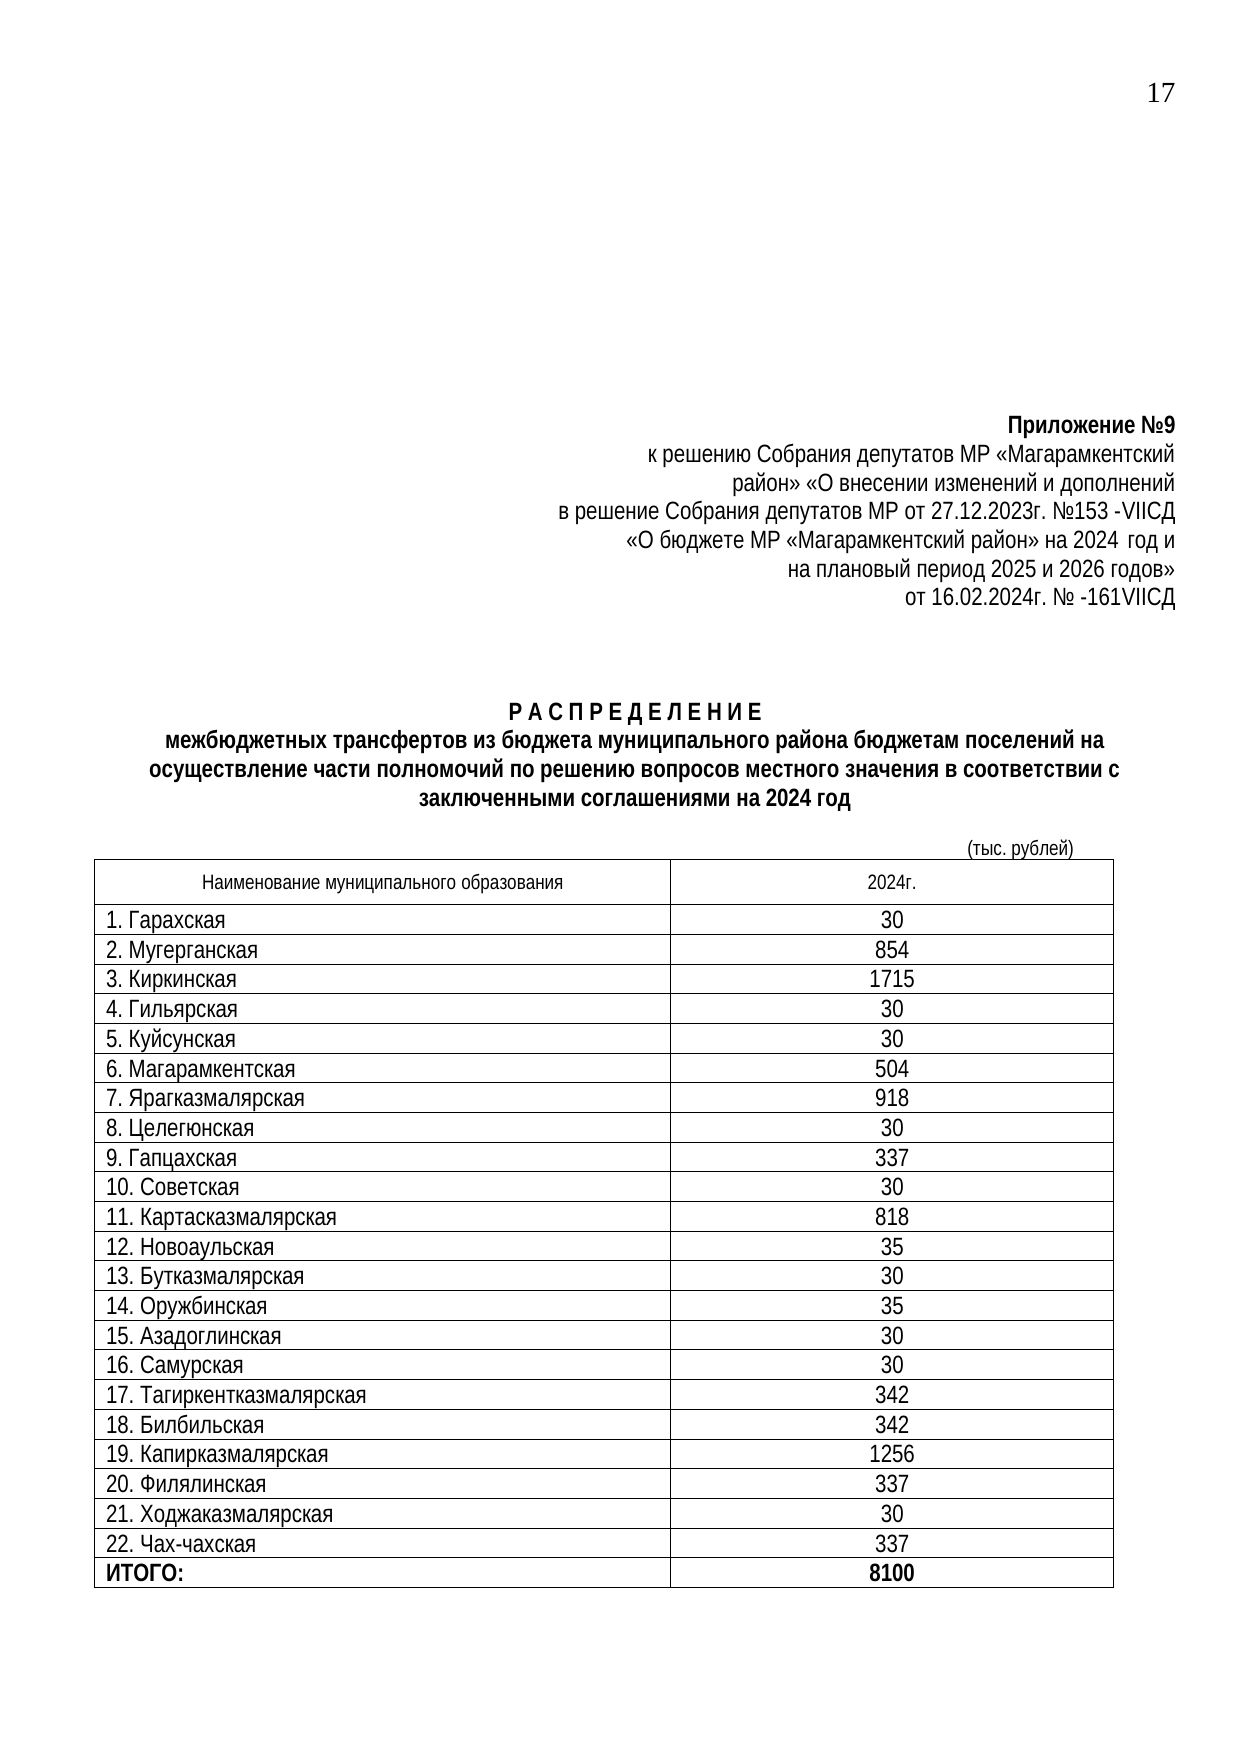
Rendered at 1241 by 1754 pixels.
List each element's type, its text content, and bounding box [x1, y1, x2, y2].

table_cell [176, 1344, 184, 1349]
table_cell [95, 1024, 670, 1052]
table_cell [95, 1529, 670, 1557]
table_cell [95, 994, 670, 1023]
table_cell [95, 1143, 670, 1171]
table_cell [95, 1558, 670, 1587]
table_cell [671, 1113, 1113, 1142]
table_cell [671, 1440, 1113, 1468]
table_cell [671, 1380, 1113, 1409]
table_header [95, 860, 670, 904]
text «О бюджете МР «Магарамкентский район» на 2024 год и [94, 525, 1175, 554]
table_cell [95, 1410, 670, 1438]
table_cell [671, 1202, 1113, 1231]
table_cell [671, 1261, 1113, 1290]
text на плановый период 2025 и 2026 годов» [94, 554, 1175, 582]
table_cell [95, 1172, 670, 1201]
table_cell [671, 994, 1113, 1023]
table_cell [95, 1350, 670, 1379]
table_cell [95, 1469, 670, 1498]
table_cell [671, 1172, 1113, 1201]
text Р А С П Р Е Д Е Л Е Н И Е [94, 697, 1175, 726]
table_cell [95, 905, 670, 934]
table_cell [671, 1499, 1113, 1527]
text от 16.02.2024г. № -161VIIСД [94, 582, 1175, 611]
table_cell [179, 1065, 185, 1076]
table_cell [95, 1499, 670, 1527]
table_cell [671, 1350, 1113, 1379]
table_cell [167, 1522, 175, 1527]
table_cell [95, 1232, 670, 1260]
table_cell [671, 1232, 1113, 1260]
text межбюджетных трансфертов из бюджета муниципального района бюджетам поселений на осуществление части полномочий по решению вопросов местного значения в соответствии с заключенными соглашениями на 2024 год [94, 726, 1175, 811]
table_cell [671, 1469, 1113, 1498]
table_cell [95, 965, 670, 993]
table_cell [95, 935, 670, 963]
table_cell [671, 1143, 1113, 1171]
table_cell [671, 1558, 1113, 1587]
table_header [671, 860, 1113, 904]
text в решение Собрания депутатов МР от 27.12.2023г. №153 -VIIСД [94, 496, 1175, 525]
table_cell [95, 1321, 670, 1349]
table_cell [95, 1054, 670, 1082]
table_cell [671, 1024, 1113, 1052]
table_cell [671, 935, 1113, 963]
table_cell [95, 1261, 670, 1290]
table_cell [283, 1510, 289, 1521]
text к решению Собрания депутатов МР «Магарамкентский район» «О внесении изменений и дополнений [94, 439, 1175, 496]
text (тыс. рублей) [94, 835, 1175, 859]
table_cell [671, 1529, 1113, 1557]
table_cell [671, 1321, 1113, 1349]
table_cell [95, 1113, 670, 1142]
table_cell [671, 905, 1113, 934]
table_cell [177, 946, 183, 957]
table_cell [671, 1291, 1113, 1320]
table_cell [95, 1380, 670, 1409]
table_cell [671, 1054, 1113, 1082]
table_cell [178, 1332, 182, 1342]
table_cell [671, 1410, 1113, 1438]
subtitle Приложение №9 [94, 410, 1175, 439]
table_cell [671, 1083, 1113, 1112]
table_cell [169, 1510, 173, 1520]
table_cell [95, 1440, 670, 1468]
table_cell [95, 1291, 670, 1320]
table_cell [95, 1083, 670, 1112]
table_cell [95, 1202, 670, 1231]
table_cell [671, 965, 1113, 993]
